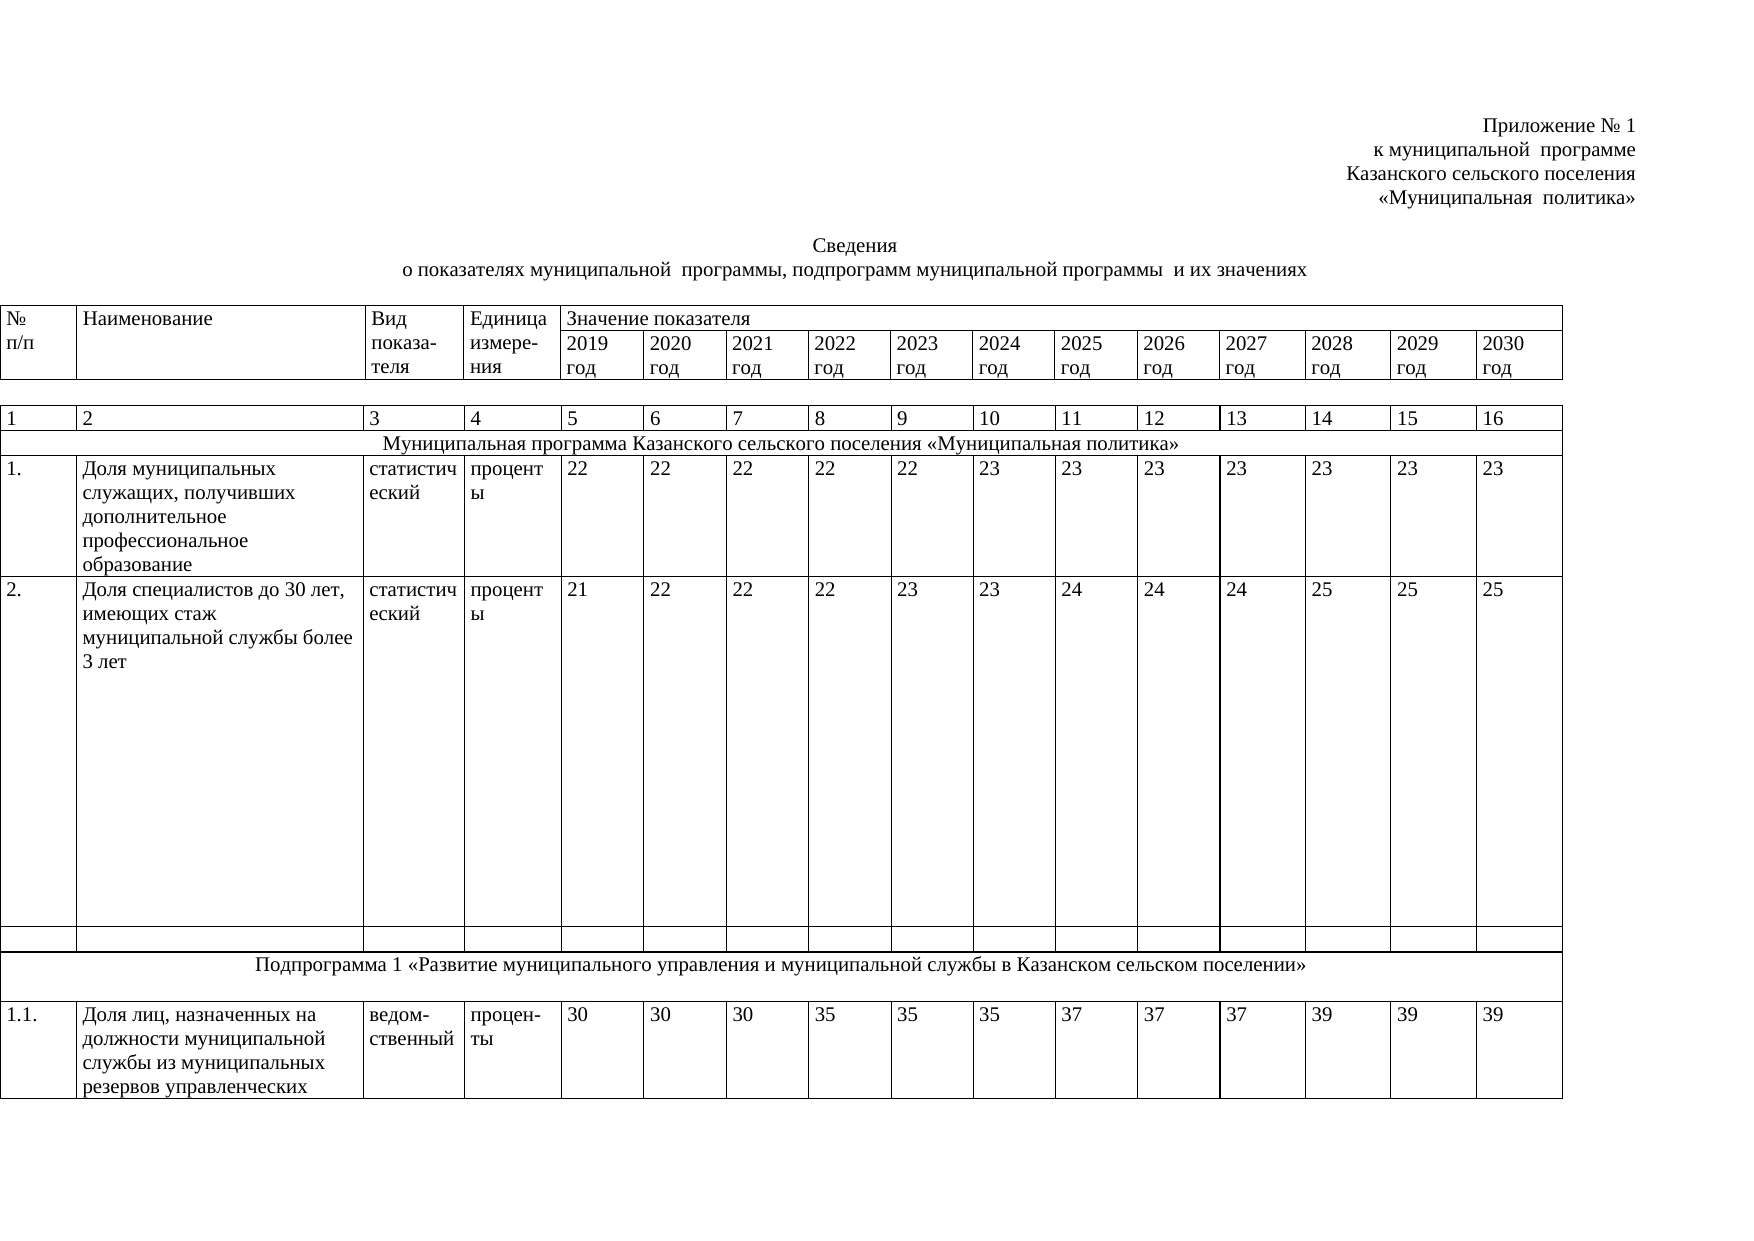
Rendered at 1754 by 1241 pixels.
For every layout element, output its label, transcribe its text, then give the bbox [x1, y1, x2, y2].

table_cell 24 [1056, 577, 1137, 926]
table_cell [1391, 927, 1476, 951]
table_cell 2025 год [1055, 331, 1137, 379]
table_cell 2028 год [1306, 331, 1390, 379]
table_cell 30 [727, 1002, 808, 1098]
table_cell 35 [974, 1002, 1055, 1098]
text Сведения [74, 233, 1636, 257]
table_cell 2020 год [644, 331, 726, 379]
table_cell 23 [1306, 456, 1390, 576]
table_header 9 [892, 406, 973, 429]
table_header Наименование [77, 306, 365, 379]
table_cell 22 [809, 577, 891, 926]
table_cell 21 [562, 577, 643, 926]
table_cell процен-ты [465, 1002, 561, 1098]
table_header № п/п [1, 306, 76, 379]
table_header Вид показа-теля [366, 306, 463, 379]
table_cell [892, 927, 973, 951]
table_header 5 [562, 406, 643, 429]
table_cell [1477, 927, 1562, 951]
table_cell ведом-ственный [364, 1002, 464, 1098]
table_header 11 [1056, 406, 1137, 429]
table_cell 35 [892, 1002, 973, 1098]
table_cell 2023 год [891, 331, 972, 379]
table_cell 2027 год [1220, 331, 1305, 379]
table_header 16 [1477, 406, 1562, 429]
table_cell 39 [1477, 1002, 1562, 1098]
table_cell 23 [974, 577, 1055, 926]
table_cell 24 [1221, 577, 1305, 926]
table_cell 2021 год [727, 331, 808, 379]
table_cell Доля муниципальных служащих, получивших дополнительное профессиональное образование [77, 456, 363, 576]
table_cell 2022 год [809, 331, 890, 379]
table_cell статистический [364, 456, 464, 576]
table_cell 25 [1391, 577, 1476, 926]
table_header 8 [809, 406, 891, 429]
table_cell 25 [1477, 577, 1562, 926]
table_header 13 [1221, 406, 1305, 429]
table_cell 22 [892, 456, 973, 576]
table_cell 23 [1138, 456, 1219, 576]
table_cell 2. [1, 577, 76, 926]
table_cell статистический [364, 577, 464, 926]
table_cell 2030 год [1477, 331, 1562, 379]
table_cell 23 [892, 577, 973, 926]
table_cell 22 [727, 577, 808, 926]
table_cell 24 [1138, 577, 1219, 926]
table_cell проценты [465, 456, 561, 576]
table_cell 23 [974, 456, 1055, 576]
table_header 7 [727, 406, 808, 429]
table_cell 23 [1056, 456, 1137, 576]
table_cell 30 [562, 1002, 643, 1098]
table_cell [974, 927, 1055, 951]
table_cell 35 [809, 1002, 891, 1098]
table_cell Подпрограмма 1 «Развитие муниципального управления и муниципальной службы в Казанском сельском поселении» [1, 953, 1562, 1001]
table_header 14 [1306, 406, 1390, 429]
table_cell [1221, 927, 1305, 951]
table_cell 2029 год [1391, 331, 1476, 379]
text Казанского сельского поселения [74, 161, 1636, 185]
table_cell 2026 год [1138, 331, 1219, 379]
table_cell 30 [644, 1002, 726, 1098]
table_cell [1056, 927, 1137, 951]
table_header 2 [77, 406, 363, 429]
table_cell 2024 год [973, 331, 1054, 379]
table_cell 23 [1391, 456, 1476, 576]
table_cell 22 [809, 456, 891, 576]
table_header 6 [644, 406, 726, 429]
table_cell [364, 927, 464, 951]
table_header 15 [1391, 406, 1476, 429]
table_header 3 [364, 406, 464, 429]
table_header 1 [1, 406, 76, 429]
table_cell [1138, 927, 1219, 951]
table_cell 39 [1391, 1002, 1476, 1098]
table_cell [77, 1002, 363, 1098]
table_cell [644, 927, 726, 951]
table_cell 22 [562, 456, 643, 576]
table_cell 1.1. [1, 1002, 76, 1098]
table_cell 37 [1056, 1002, 1137, 1098]
table_cell 22 [644, 456, 726, 576]
table_cell [77, 927, 363, 951]
text Приложение № 1 [74, 113, 1636, 137]
text о показателях муниципальной программы, подпрограмм муниципальной программы и их значениях [74, 257, 1636, 281]
table_cell [727, 927, 808, 951]
table_cell 25 [1306, 577, 1390, 926]
table_cell 23 [1477, 456, 1562, 576]
table_cell [1306, 927, 1390, 951]
table_cell 22 [727, 456, 808, 576]
table_header Единица измерения [464, 306, 560, 379]
table_cell Доля специалистов до 30 лет, имеющих стаж муниципальной службы более 3 лет [77, 577, 363, 926]
table_cell проценты [465, 577, 561, 926]
table_cell [809, 927, 891, 951]
table_cell [1, 927, 76, 951]
table_cell 22 [644, 577, 726, 926]
table_cell [465, 927, 561, 951]
table_cell 37 [1221, 1002, 1305, 1098]
table_cell 39 [1306, 1002, 1390, 1098]
text к муниципальной программе [74, 137, 1636, 161]
table_cell 1. [1, 456, 76, 576]
table_header Значение показателя [561, 306, 1562, 330]
table_cell 2019 год [561, 331, 643, 379]
table_cell 37 [1138, 1002, 1219, 1098]
table_header 4 [465, 406, 561, 429]
table_header 10 [974, 406, 1055, 429]
table_cell Муниципальная программа Казанского сельского поселения «Муниципальная политика» [1, 431, 1562, 455]
table_header 12 [1138, 406, 1219, 429]
table_cell [562, 927, 643, 951]
table_cell 23 [1221, 456, 1305, 576]
text «Муниципальная политика» [74, 185, 1636, 209]
